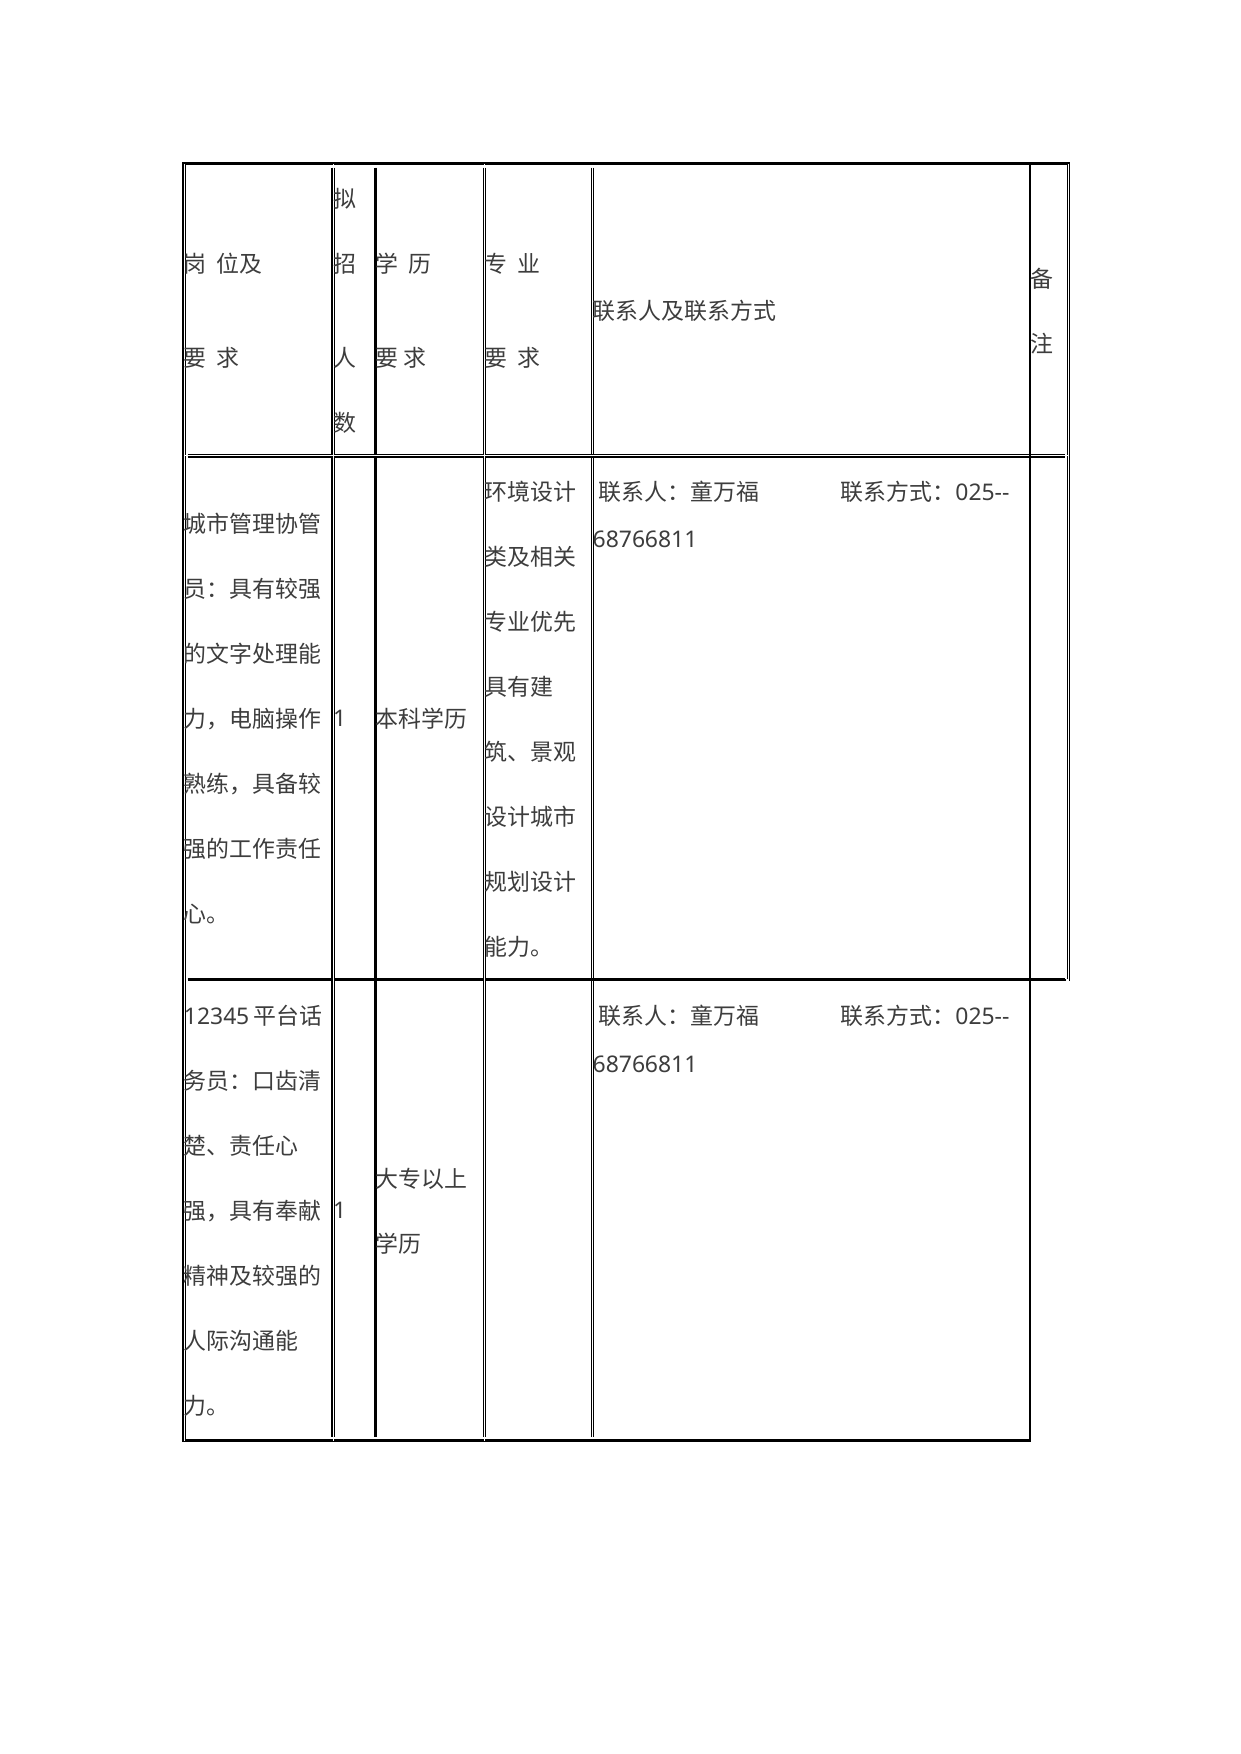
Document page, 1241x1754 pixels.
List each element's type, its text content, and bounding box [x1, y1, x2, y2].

table_cell 城市管理协管员：具有较强的文字处理能力，电脑操作熟练，具备较强的工作责任心。 [184, 454, 333, 978]
table_cell [484, 978, 592, 1439]
table_cell 联系人：童万福 联系方式：025--68766811 [593, 981, 1029, 1439]
table_cell 12345平台话务员：口齿清楚、责任心强，具有奉献精神及较强的人际沟通能力。 [186, 978, 333, 1439]
table_header 联系人及联系方式 [593, 165, 1029, 454]
table_cell [1031, 454, 1068, 978]
table_cell 环境设计类及相关专业优先具有建筑、景观设计城市规划设计能力。 [486, 458, 591, 978]
table_header 备注 [1031, 165, 1067, 454]
table_header 岗 位及 要 求 [186, 165, 333, 454]
table_cell [1031, 978, 1068, 1439]
table_header 学 历 要 求 [376, 165, 484, 454]
table_cell 大专以上学历 [376, 981, 484, 1439]
table_header 拟招 人数 [333, 165, 376, 454]
table_cell 1 [335, 458, 374, 978]
table_cell 联系人：童万福 联系方式：025--68766811 [594, 458, 1029, 978]
table_cell 1 [333, 980, 376, 1439]
table_header 专 业 要 求 [484, 164, 592, 454]
table_cell 本科学历 [377, 458, 483, 978]
